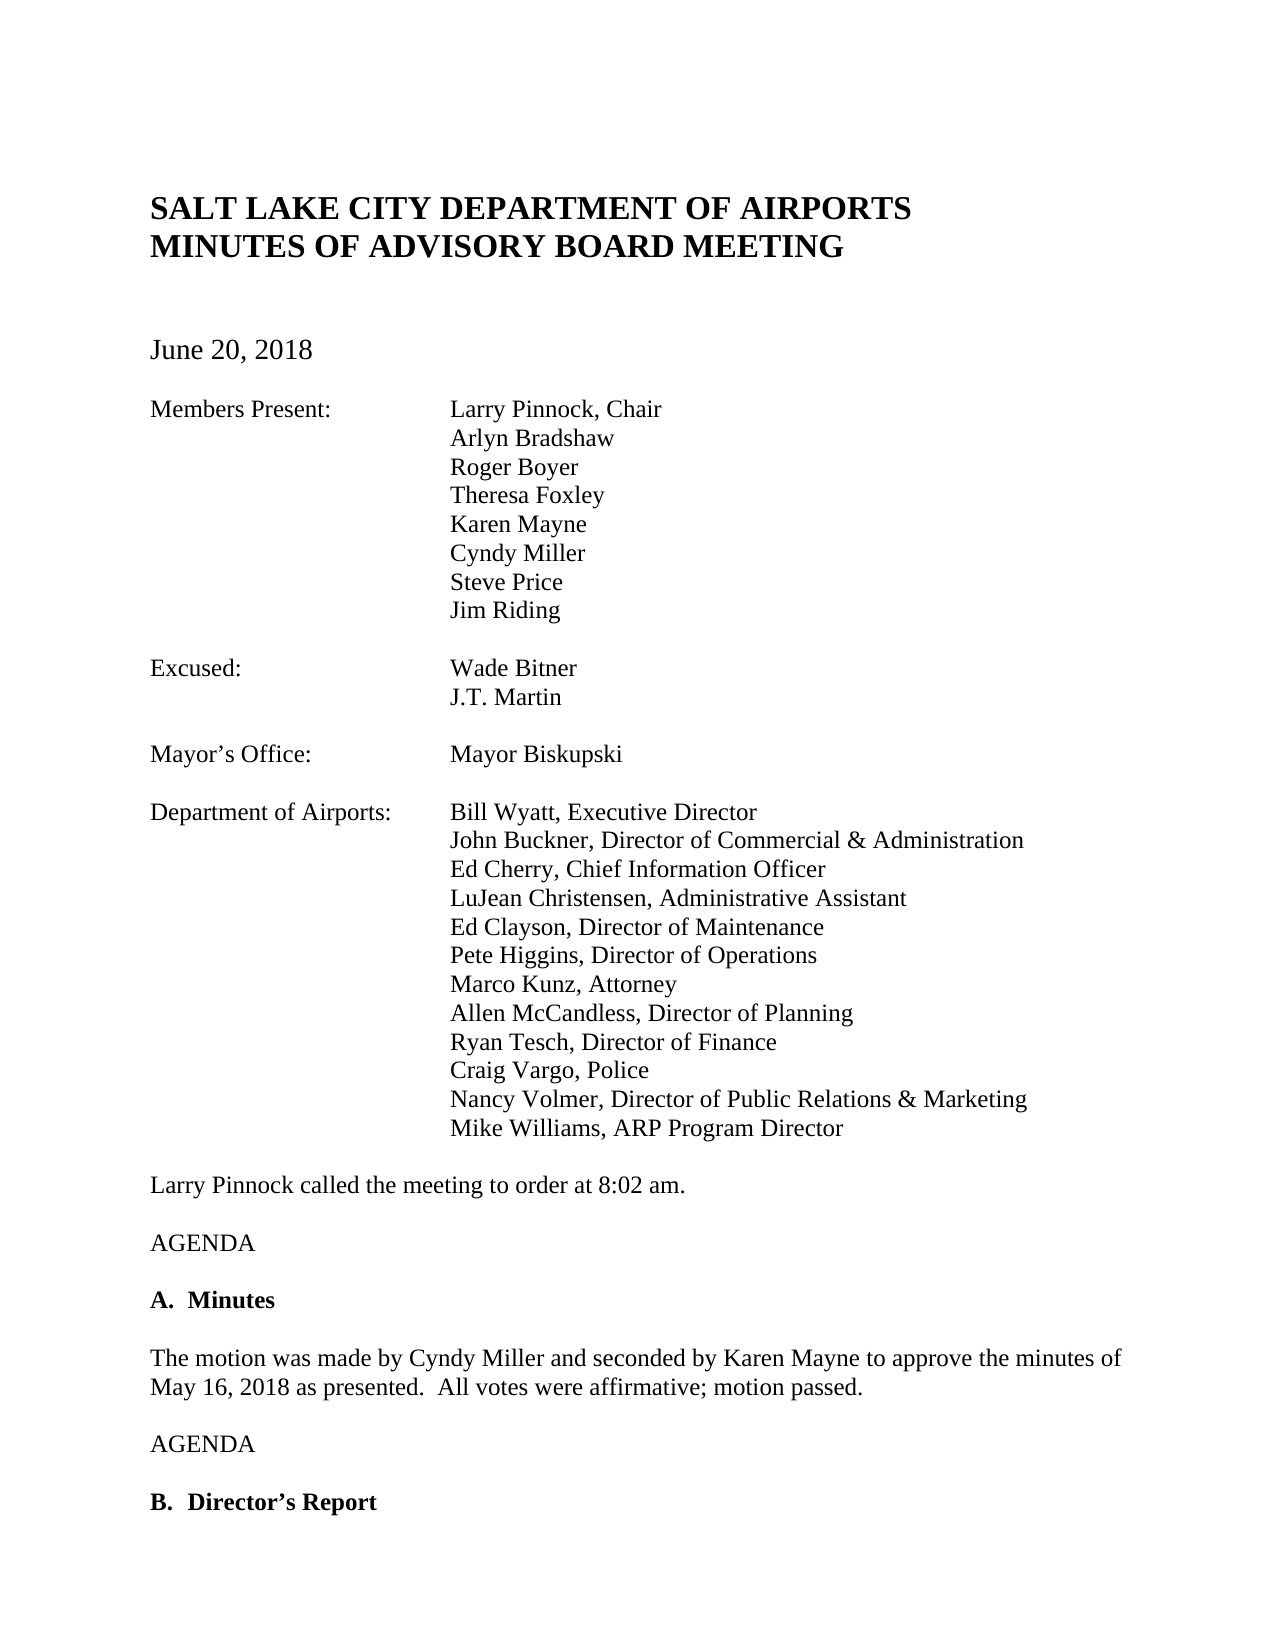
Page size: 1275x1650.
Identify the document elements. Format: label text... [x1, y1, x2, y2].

text Larry Pinnock called the meeting to order at 8:02 am. [150, 1171, 1125, 1199]
text Department of Airports: Bill Wyatt, Executive Director [150, 797, 1125, 826]
text Allen McCandless, Director of Planning [150, 998, 1125, 1027]
text Mayor’s Office: Mayor Biskupski [150, 739, 1125, 768]
text Members Present: Larry Pinnock, Chair [150, 394, 1125, 423]
text Jim Riding [375, 596, 1125, 624]
text Ryan Tesch, Director of Finance [150, 1027, 1125, 1056]
text Ed Cherry, Chief Information Officer [150, 854, 1125, 883]
text LuJean Christensen, Administrative Assistant [150, 883, 1125, 912]
text June 20, 2018 [150, 332, 1125, 366]
text J.T. Martin [375, 682, 1125, 711]
text Nancy Volmer, Director of Public Relations & Marketing [150, 1084, 1125, 1113]
text Pete Higgins, Director of Operations [150, 941, 1125, 969]
text The motion was made by Cyndy Miller and seconded by Karen Mayne to approve the minutes of May 16, 2018 as presented. All votes were affirmative; motion passed. [150, 1343, 1125, 1401]
text Marco Kunz, Attorney [150, 969, 1125, 998]
text Mike Williams, ARP Program Director [150, 1113, 1125, 1142]
list Director’s Report [150, 1487, 1125, 1516]
text Cyndy Miller [375, 538, 1125, 567]
text MINUTES OF ADVISORY BOARD MEETING [150, 227, 1125, 265]
list Minutes [150, 1286, 1125, 1314]
text AGENDA [150, 1228, 1125, 1257]
text Steve Price [375, 567, 1125, 596]
text Theresa Foxley [375, 481, 1125, 509]
text Ed Clayson, Director of Maintenance [150, 912, 1125, 941]
text Roger Boyer [150, 452, 1125, 481]
text AGENDA [150, 1429, 1125, 1458]
text Excused: Wade Bitner [150, 653, 1125, 682]
text SALT LAKE CITY DEPARTMENT OF AIRPORTS [150, 188, 1125, 227]
text Arlyn Bradshaw [150, 423, 1125, 452]
text John Buckner, Director of Commercial & Administration [150, 826, 1125, 854]
text Craig Vargo, Police [150, 1056, 1125, 1084]
text Karen Mayne [375, 509, 1125, 538]
